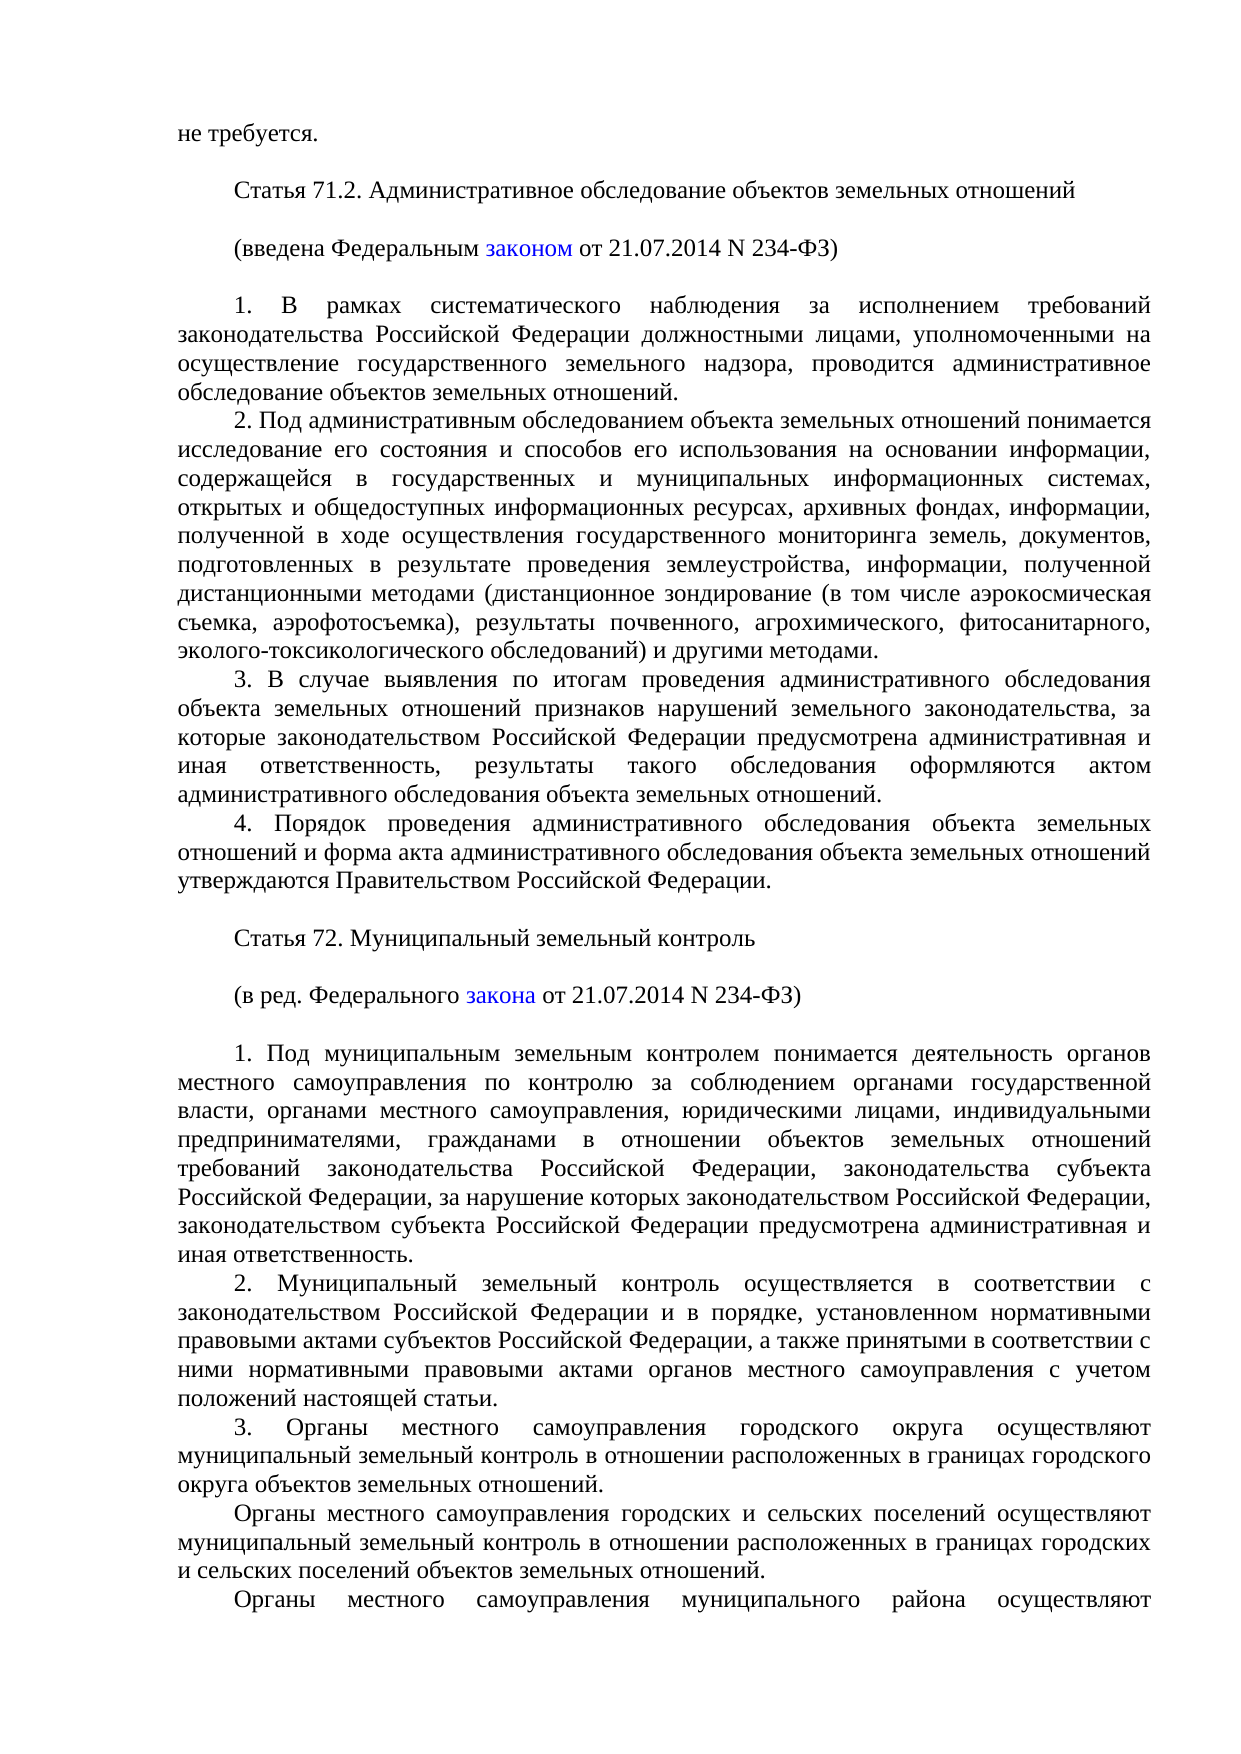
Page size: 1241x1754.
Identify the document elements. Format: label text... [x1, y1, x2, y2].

text (введена Федеральным законом от 21.07.2014 N 234-ФЗ) [177, 233, 1152, 262]
text (в ред. Федерального закона от 21.07.2014 N 234-ФЗ) [177, 981, 1152, 1009]
text 2. Муниципальный земельный контроль осуществляется в соответствии с законодательством Российской Федерации и в порядке, установленном нормативными правовыми актами субъектов Российской Федерации, а также принятыми в соответствии с ними нормативными правовыми актами органов местного самоуправления с учетом положений настоящей статьи. [177, 1268, 1152, 1412]
text Статья 72. Муниципальный земельный контроль [177, 923, 1152, 952]
text 3. В случае выявления по итогам проведения административного обследования объекта земельных отношений признаков нарушений земельного законодательства, за которые законодательством Российской Федерации предусмотрена административная и иная ответственность, результаты такого обследования оформляются актом административного обследования объекта земельных отношений. [177, 664, 1152, 808]
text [177, 118, 1152, 147]
text 1. Под муниципальным земельным контролем понимается деятельность органов местного самоуправления по контролю за соблюдением органами государственной власти, органами местного самоуправления, юридическими лицами, индивидуальными предпринимателями, гражданами в отношении объектов земельных отношений требований законодательства Российской Федерации, законодательства субъекта Российской Федерации, за нарушение которых законодательством Российской Федерации, законодательством субъекта Российской Федерации предусмотрена административная и иная ответственность. [177, 1038, 1152, 1268]
text 4. Порядок проведения административного обследования объекта земельных отношений и форма акта административного обследования объекта земельных отношений утверждаются Правительством Российской Федерации. [177, 808, 1152, 894]
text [177, 1584, 1152, 1613]
text Статья 71.2. Административное обследование объектов земельных отношений [177, 176, 1152, 204]
text Органы местного самоуправления городских и сельских поселений осуществляют муниципальный земельный контроль в отношении расположенных в границах городских и сельских поселений объектов земельных отношений. [177, 1498, 1152, 1584]
text 3. Органы местного самоуправления городского округа осуществляют муниципальный земельный контроль в отношении расположенных в границах городского округа объектов земельных отношений. [177, 1412, 1152, 1498]
text 1. В рамках систематического наблюдения за исполнением требований законодательства Российской Федерации должностными лицами, уполномоченными на осуществление государственного земельного надзора, проводится административное обследование объектов земельных отношений. [177, 291, 1152, 406]
text 2. Под административным обследованием объекта земельных отношений понимается исследование его состояния и способов его использования на основании информации, содержащейся в государственных и муниципальных информационных системах, открытых и общедоступных информационных ресурсах, архивных фондах, информации, полученной в ходе осуществления государственного мониторинга земель, документов, подготовленных в результате проведения землеустройства, информации, полученной дистанционными методами (дистанционное зондирование (в том числе аэрокосмическая съемка, аэрофотосъемка), результаты почвенного, агрохимического, фитосанитарного, эколого-токсикологического обследований) и другими методами. [177, 406, 1152, 664]
